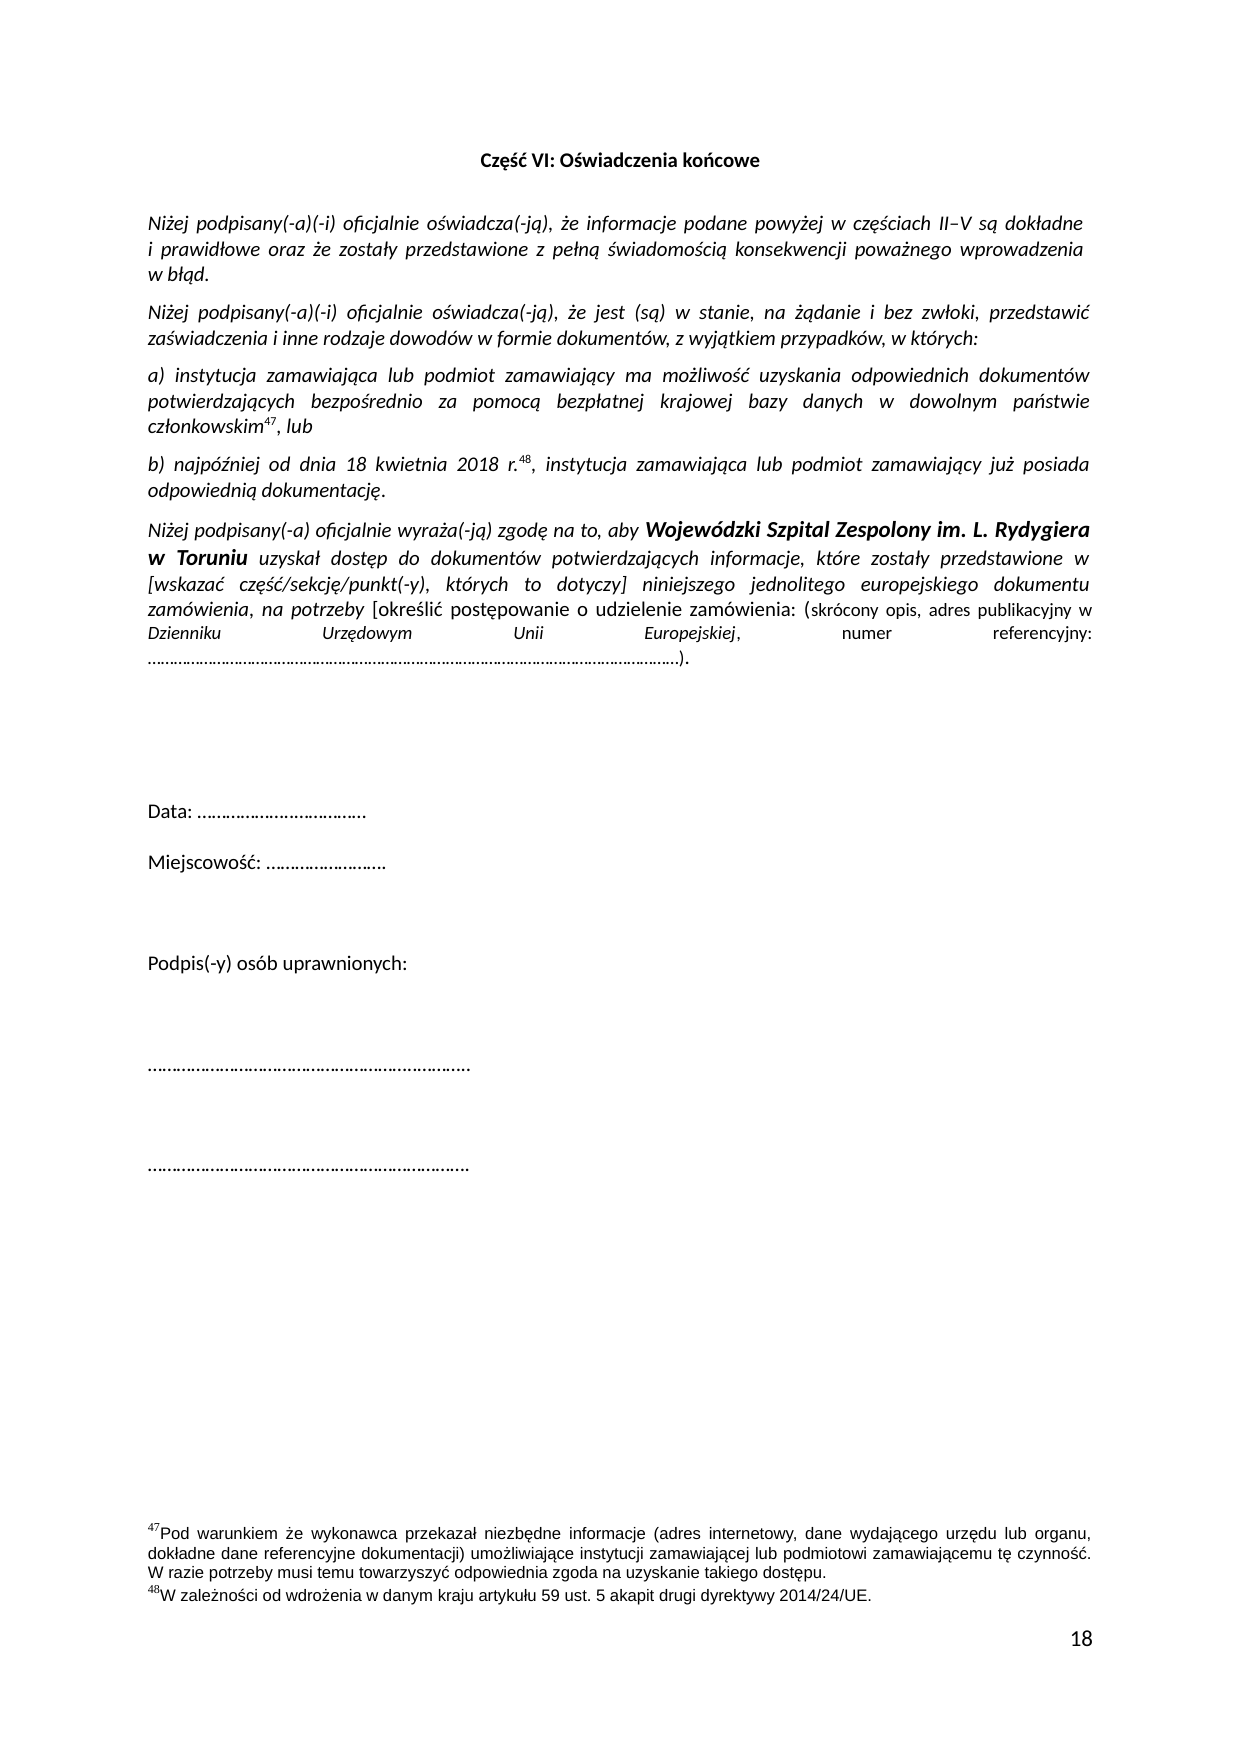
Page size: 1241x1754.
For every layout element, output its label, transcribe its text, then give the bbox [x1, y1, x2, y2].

text a) instytucja zamawiająca lub podmiot zamawiający ma możliwość uzyskania odpowiednich dokumentów potwierdzających bezpośrednio za pomocą bezpłatnej krajowej bazy danych w dowolnym państwie członkowskim, lub [148, 363, 1093, 439]
text ………………………………………………..……….. [148, 1051, 1093, 1076]
text Niżej podpisany(-a)(-i) oficjalnie oświadcza(-ją), że informacje podane powyżej w częściach II–V są dokładne i prawidłowe oraz że zostały przedstawione z pełną świadomością konsekwencji poważnego wprowadzenia w błąd. [148, 211, 1093, 287]
text …………………………………………………………. [148, 1152, 1093, 1177]
text Podpis(-y) osób uprawnionych: [148, 950, 1093, 975]
text Miejscowość: ……………………. [148, 849, 1093, 874]
text Data: ………………..…………… [148, 799, 1093, 824]
text Niżej podpisany(-a)(-i) oficjalnie oświadcza(-ją), że jest (są) w stanie, na żądanie i bez zwłoki, przedstawić zaświadczenia i inne rodzaje dowodów w formie dokumentów, z wyjątkiem przypadków, w których: [148, 299, 1093, 350]
text Część VI: Oświadczenia końcowe [148, 148, 1093, 173]
text b) najpóźniej od dnia 18 kwietnia 2018 r., instytucja zamawiająca lub podmiot zamawiający już posiada odpowiednią dokumentację. [148, 451, 1093, 502]
text Niżej podpisany(-a) oficjalnie wyraża(-ją) zgodę na to, aby Wojewódzki Szpital Zespolony im. L. Rydygiera w Toruniu uzyskał dostęp do dokumentów potwierdzających informacje, które zostały przedstawione w [wskazać część/sekcję/punkt(-y), których to dotyczy] niniejszego jednolitego europejskiego dokumentu zamówienia, na potrzeby [określić postępowanie o udzielenie zamówienia: (skrócony opis, adres publikacyjny w Dzienniku Urzędowym Unii Europejskiej, numer referencyjny: ……………………………………………………………………………………………………………). [148, 515, 1093, 670]
